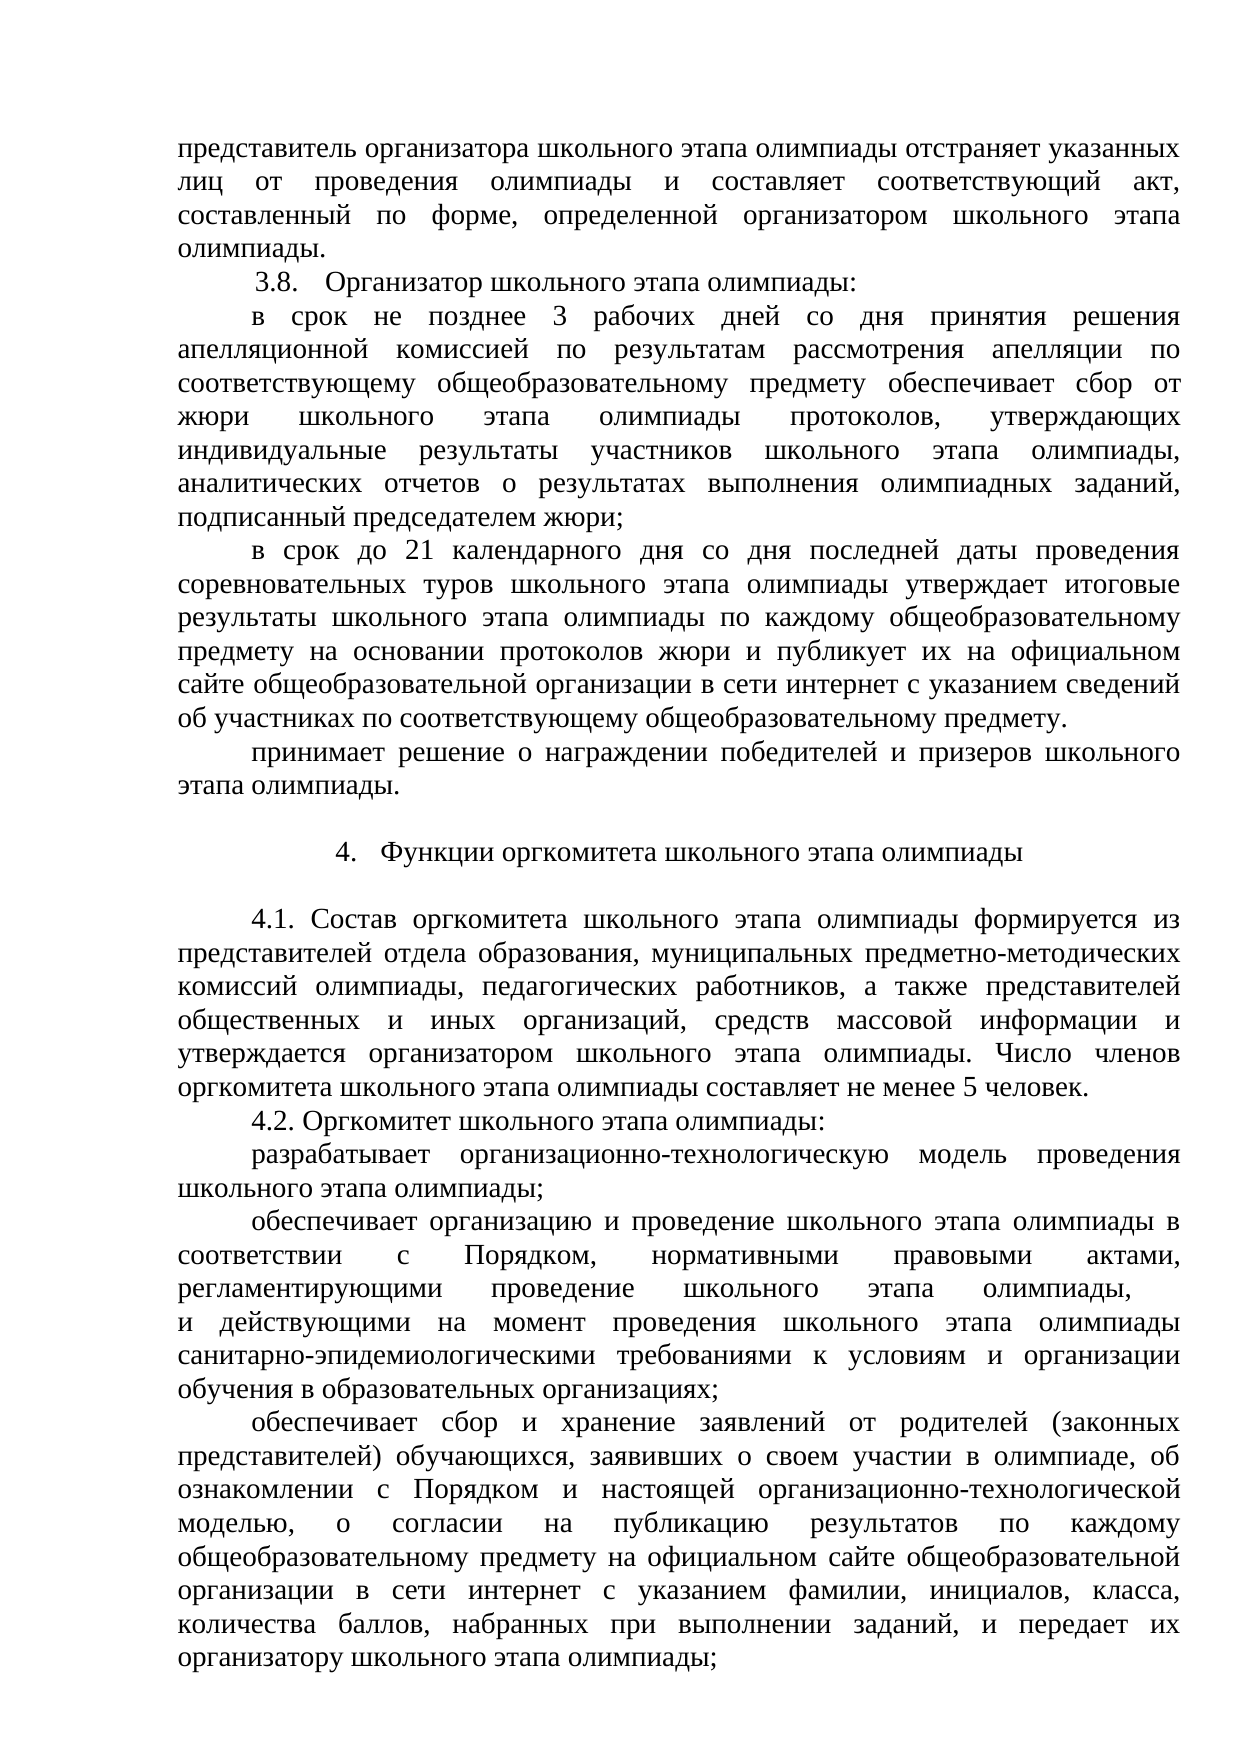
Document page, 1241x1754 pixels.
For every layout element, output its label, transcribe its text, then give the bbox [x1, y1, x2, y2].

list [177, 130, 1181, 264]
text обеспечивает сбор и хранение заявлений от родителей (законных представителей) обучающихся, заявивших о своем участии в олимпиаде, об ознакомлении с Порядком и настоящей организационно-технологической моделью, о согласии на публикацию результатов по каждому общеобразовательному предмету на официальном сайте общеобразовательной организации в сети интернет с указанием фамилии, инициалов, класса, количества баллов, набранных при выполнении заданий, и передает их организатору школьного этапа олимпиады; [177, 1404, 1181, 1673]
list Организатор школьного этапа олимпиады: [177, 264, 1181, 298]
list в срок не позднее 3 рабочих дней со дня принятия решения апелляционной комиссией по результатам рассмотрения апелляции по соответствующему общеобразовательному предмету обеспечивает сбор от жюри школьного этапа олимпиады протоколов, утверждающих индивидуальные результаты участников школьного этапа олимпиады, аналитических отчетов о результатах выполнения олимпиадных заданий, подписанный председателем жюри; [177, 298, 1181, 532]
text 4.2. Оргкомитет школьного этапа олимпиады: [177, 1103, 1181, 1136]
list Функции оргкомитета школьного этапа олимпиады [177, 834, 1181, 868]
text разрабатывает организационно-технологическую модель проведения школьного этапа олимпиады; [177, 1136, 1181, 1203]
text 4.1. Состав оргкомитета школьного этапа олимпиады формируется из представителей отдела образования, муниципальных предметно-методических комиссий олимпиады, педагогических работников, а также представителей общественных и иных организаций, средств массовой информации и утверждается организатором школьного этапа олимпиады. Число членов оргкомитета школьного этапа олимпиады составляет не менее 5 человек. [177, 901, 1181, 1103]
text обеспечивает организацию и проведение школьного этапа олимпиады в соответствии с Порядком, нормативными правовыми актами, регламентирующими проведение школьного этапа олимпиады, и действующими на момент проведения школьного этапа олимпиады санитарно-эпидемиологическими требованиями к условиям и организации обучения в образовательных организациях; [177, 1203, 1181, 1404]
list в срок до 21 календарного дня со дня последней даты проведения соревновательных туров школьного этапа олимпиады утверждает итоговые результаты школьного этапа олимпиады по каждому общеобразовательному предмету на основании протоколов жюри и публикует их на официальном сайте общеобразовательной организации в сети интернет с указанием сведений об участниках по соответствующему общеобразовательному предмету. [177, 532, 1181, 734]
list принимает решение о награждении победителей и призеров школьного этапа олимпиады. [177, 734, 1181, 801]
